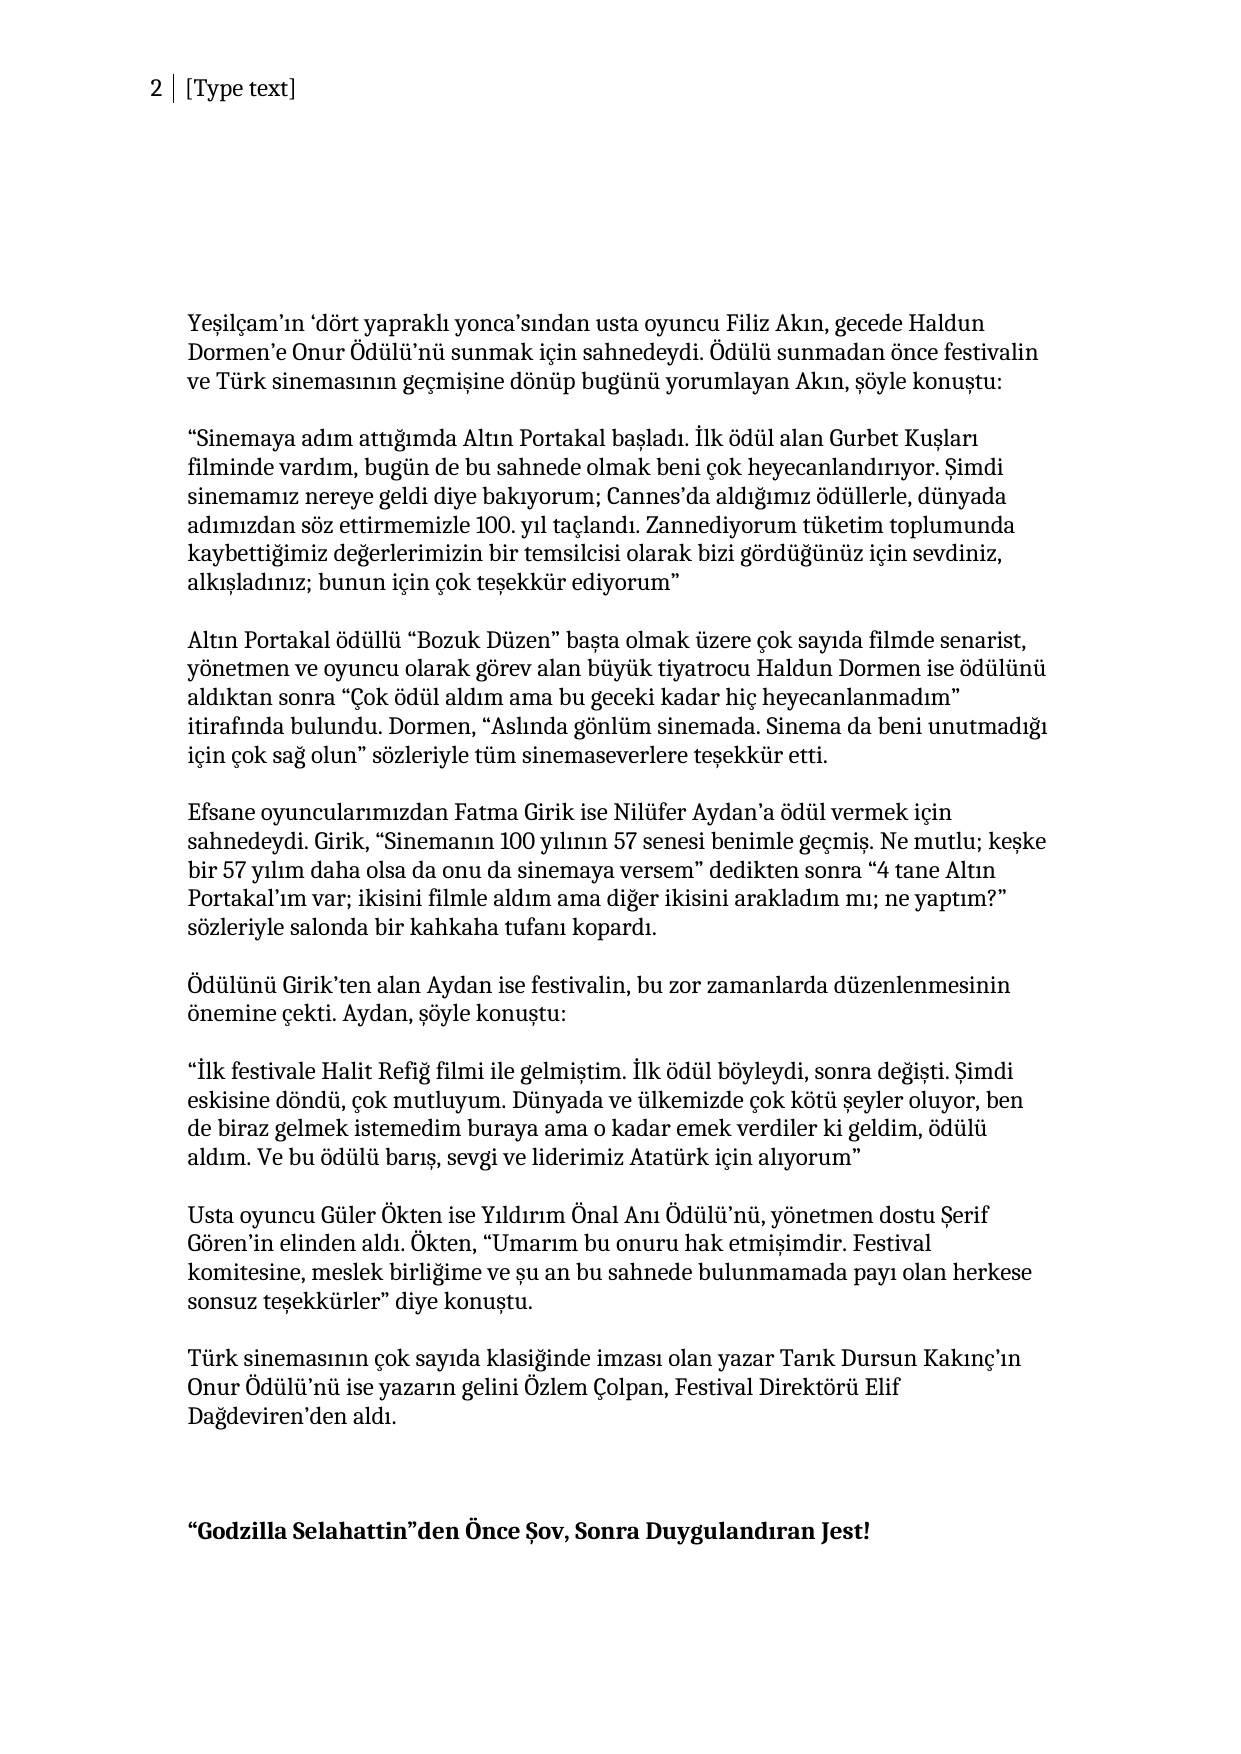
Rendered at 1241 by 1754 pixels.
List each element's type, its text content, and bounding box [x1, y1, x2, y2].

text Usta oyuncu Güler Ökten ise Yıldırım Önal Anı Ödülü’nü, yönetmen dostu Şerif Gören’in elinden aldı. Ökten, “Umarım bu onuru hak etmişimdir. Festival komitesine, meslek birliğime ve şu an bu sahnede bulunmamada payı olan herkese sonsuz teşekkürler” diye konuştu. [187, 1201, 1053, 1316]
text “Godzilla Selahattin”den Önce Şov, Sonra Duygulandıran Jest! [187, 1517, 1053, 1546]
text Altın Portakal ödüllü “Bozuk Düzen” başta olmak üzere çok sayıda filmde senarist, yönetmen ve oyuncu olarak görev alan büyük tiyatrocu Haldun Dormen ise ödülünü aldıktan sonra “Çok ödül aldım ama bu geceki kadar hiç heyecanlanmadım” itirafında bulundu. Dormen, “Aslında gönlüm sinemada. Sinema da beni unutmadığı için çok sağ olun” sözleriyle tüm sinemaseverlere teşekkür etti. [187, 626, 1053, 769]
text Efsane oyuncularımızdan Fatma Girik ise Nilüfer Aydan’a ödül vermek için sahnedeydi. Girik, “Sinemanın 100 yılının 57 senesi benimle geçmiş. Ne mutlu; keşke bir 57 yılım daha olsa da onu da sinemaya versem” dedikten sonra “4 tane Altın Portakal’ım var; ikisini filmle aldım ama diğer ikisini arakladım mı; ne yaptım?” sözleriyle salonda bir kahkaha tufanı kopardı. [187, 798, 1053, 942]
text Ödülünü Girik’ten alan Aydan ise festivalin, bu zor zamanlarda düzenlenmesinin önemine çekti. Aydan, şöyle konuştu: [187, 971, 1053, 1028]
text Türk sinemasının çok sayıda klasiğinde imzası olan yazar Tarık Dursun Kakınç’ın Onur Ödülü’nü ise yazarın gelini Özlem Çolpan, Festival Direktörü Elif Dağdeviren’den aldı. [187, 1344, 1053, 1431]
text “Sinemaya adım attığımda Altın Portakal başladı. İlk ödül alan Gurbet Kuşları filminde vardım, bugün de bu sahnede olmak beni çok heyecanlandırıyor. Şimdi sinemamız nereye geldi diye bakıyorum; Cannes’da aldığımız ödüllerle, dünyada adımızdan söz ettirmemizle 100. yıl taçlandı. Zannediyorum tüketim toplumunda kaybettiğimiz değerlerimizin bir temsilcisi olarak bizi gördüğünüz için sevdiniz, alkışladınız; bunun için çok teşekkür ediyorum” [187, 424, 1053, 597]
text “İlk festivale Halit Refiğ filmi ile gelmiştim. İlk ödül böyleydi, sonra değişti. Şimdi eskisine döndü, çok mutluyum. Dünyada ve ülkemizde çok kötü şeyler oluyor, ben de biraz gelmek istemedim buraya ama o kadar emek verdiler ki geldim, ödülü aldım. Ve bu ödülü barış, sevgi ve liderimiz Atatürk için alıyorum” [187, 1057, 1053, 1172]
text Yeşilçam’ın ‘dört yapraklı yonca’sından usta oyuncu Filiz Akın, gecede Haldun Dormen’e Onur Ödülü’nü sunmak için sahnedeydi. Ödülü sunmadan önce festivalin ve Türk sinemasının geçmişine dönüp bugünü yorumlayan Akın, şöyle konuştu: [187, 309, 1053, 396]
